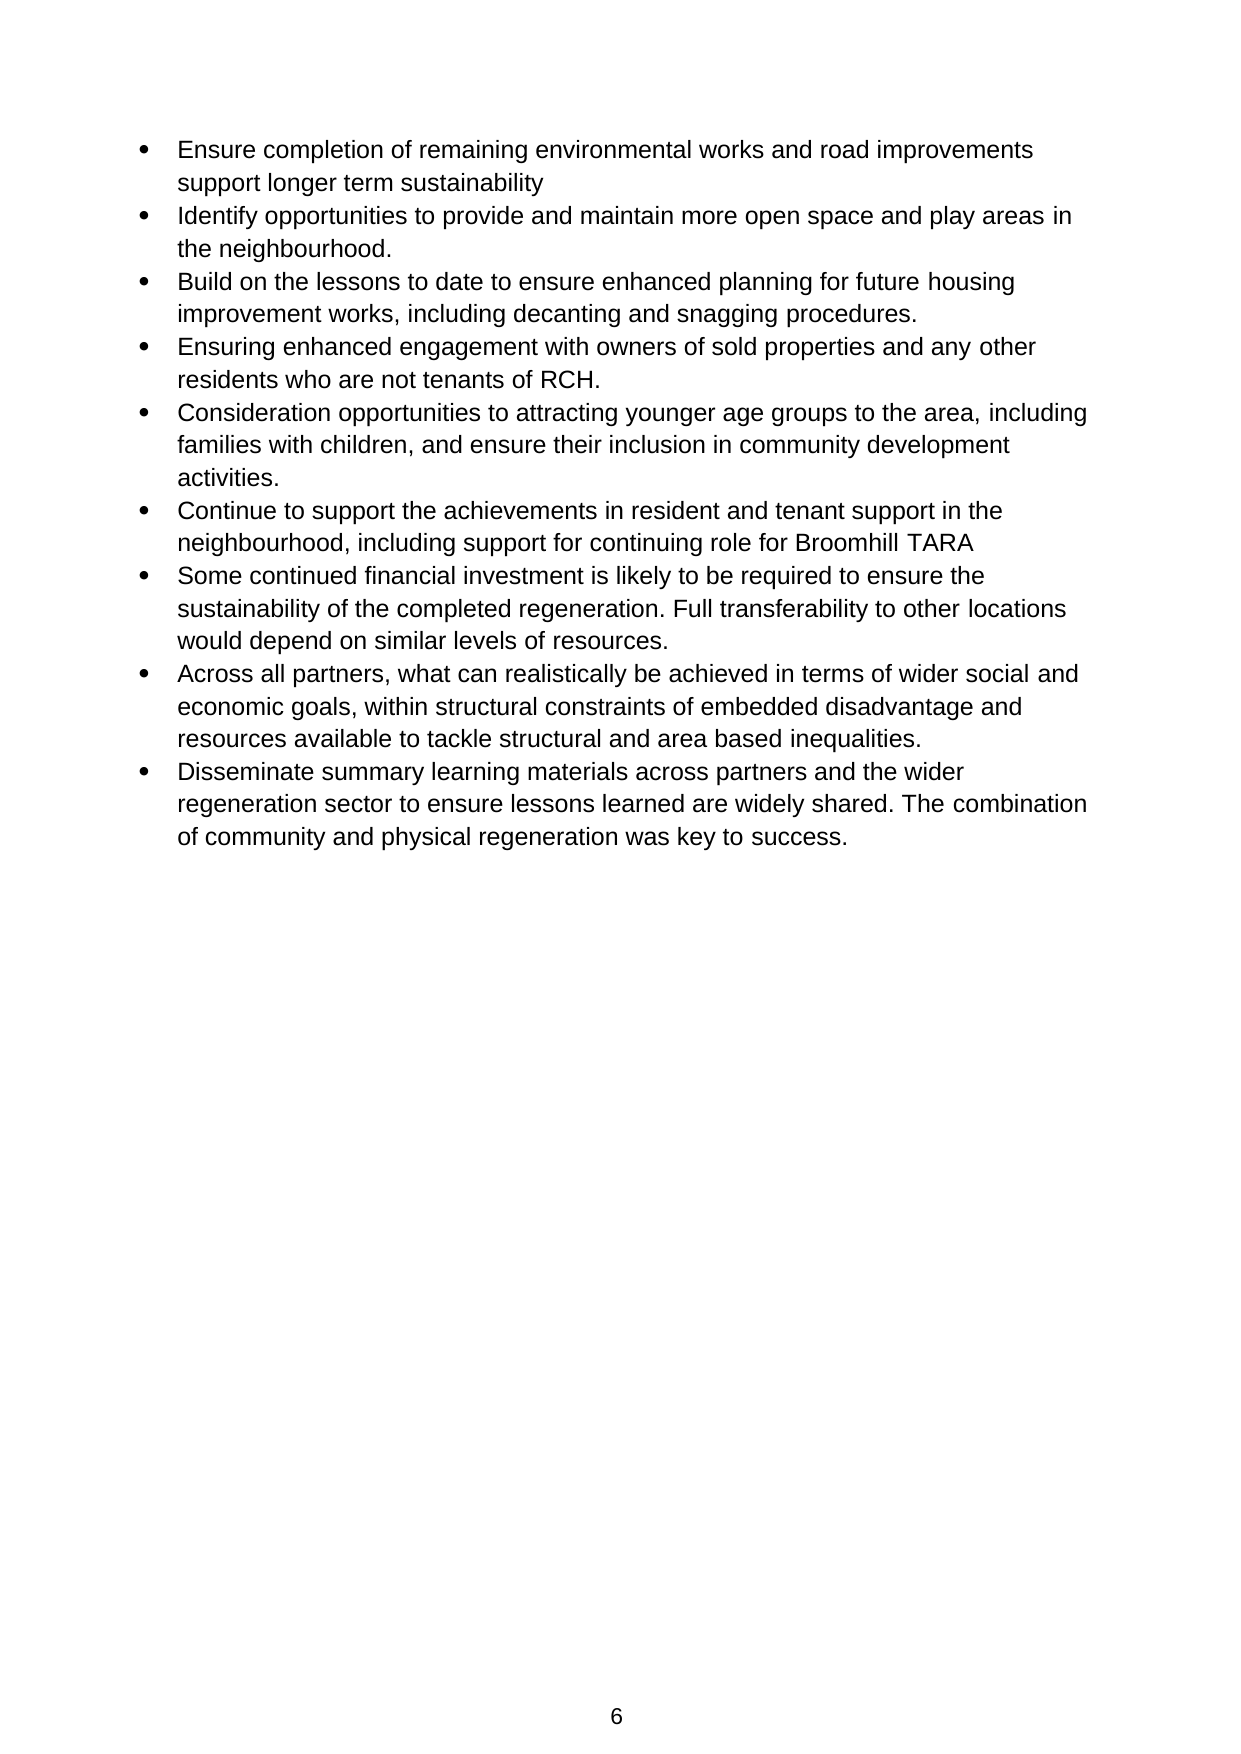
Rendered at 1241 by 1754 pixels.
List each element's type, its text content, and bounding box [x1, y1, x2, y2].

list Disseminate summary learning materials across partners and the wider regeneration sector to ensure lessons learned are widely shared. The combination of community and physical regeneration was key to success. [139, 757, 1088, 850]
list Consideration opportunities to attracting younger age groups to the area, including families with children, and ensure their inclusion in community development activities. [139, 398, 1088, 492]
list Ensuring enhanced engagement with owners of sold properties and any other residents who are not tenants of RCH. [139, 332, 1036, 394]
list Continue to support the achievements in resident and tenant support in the neighbourhood, including support for continuing role for Broomhill TARA [139, 496, 1005, 557]
list Ensure completion of remaining environmental works and road improvements support longer term sustainability [139, 135, 1036, 197]
list Identify opportunities to provide and maintain more open space and play areas in the neighbourhood. [139, 201, 1072, 262]
list Build on the lessons to date to ensure enhanced planning for future housing improvement works, including decanting and snagging procedures. [139, 267, 1016, 328]
list Some continued financial investment is likely to be required to ensure the sustainability of the completed regeneration. Full transferability to other locations would depend on similar levels of resources. [139, 561, 1067, 655]
list Across all partners, what can realistically be achieved in terms of wider social and economic goals, within structural constraints of embedded disadvantage and resources available to tackle structural and area based inequalities. [139, 659, 1079, 753]
